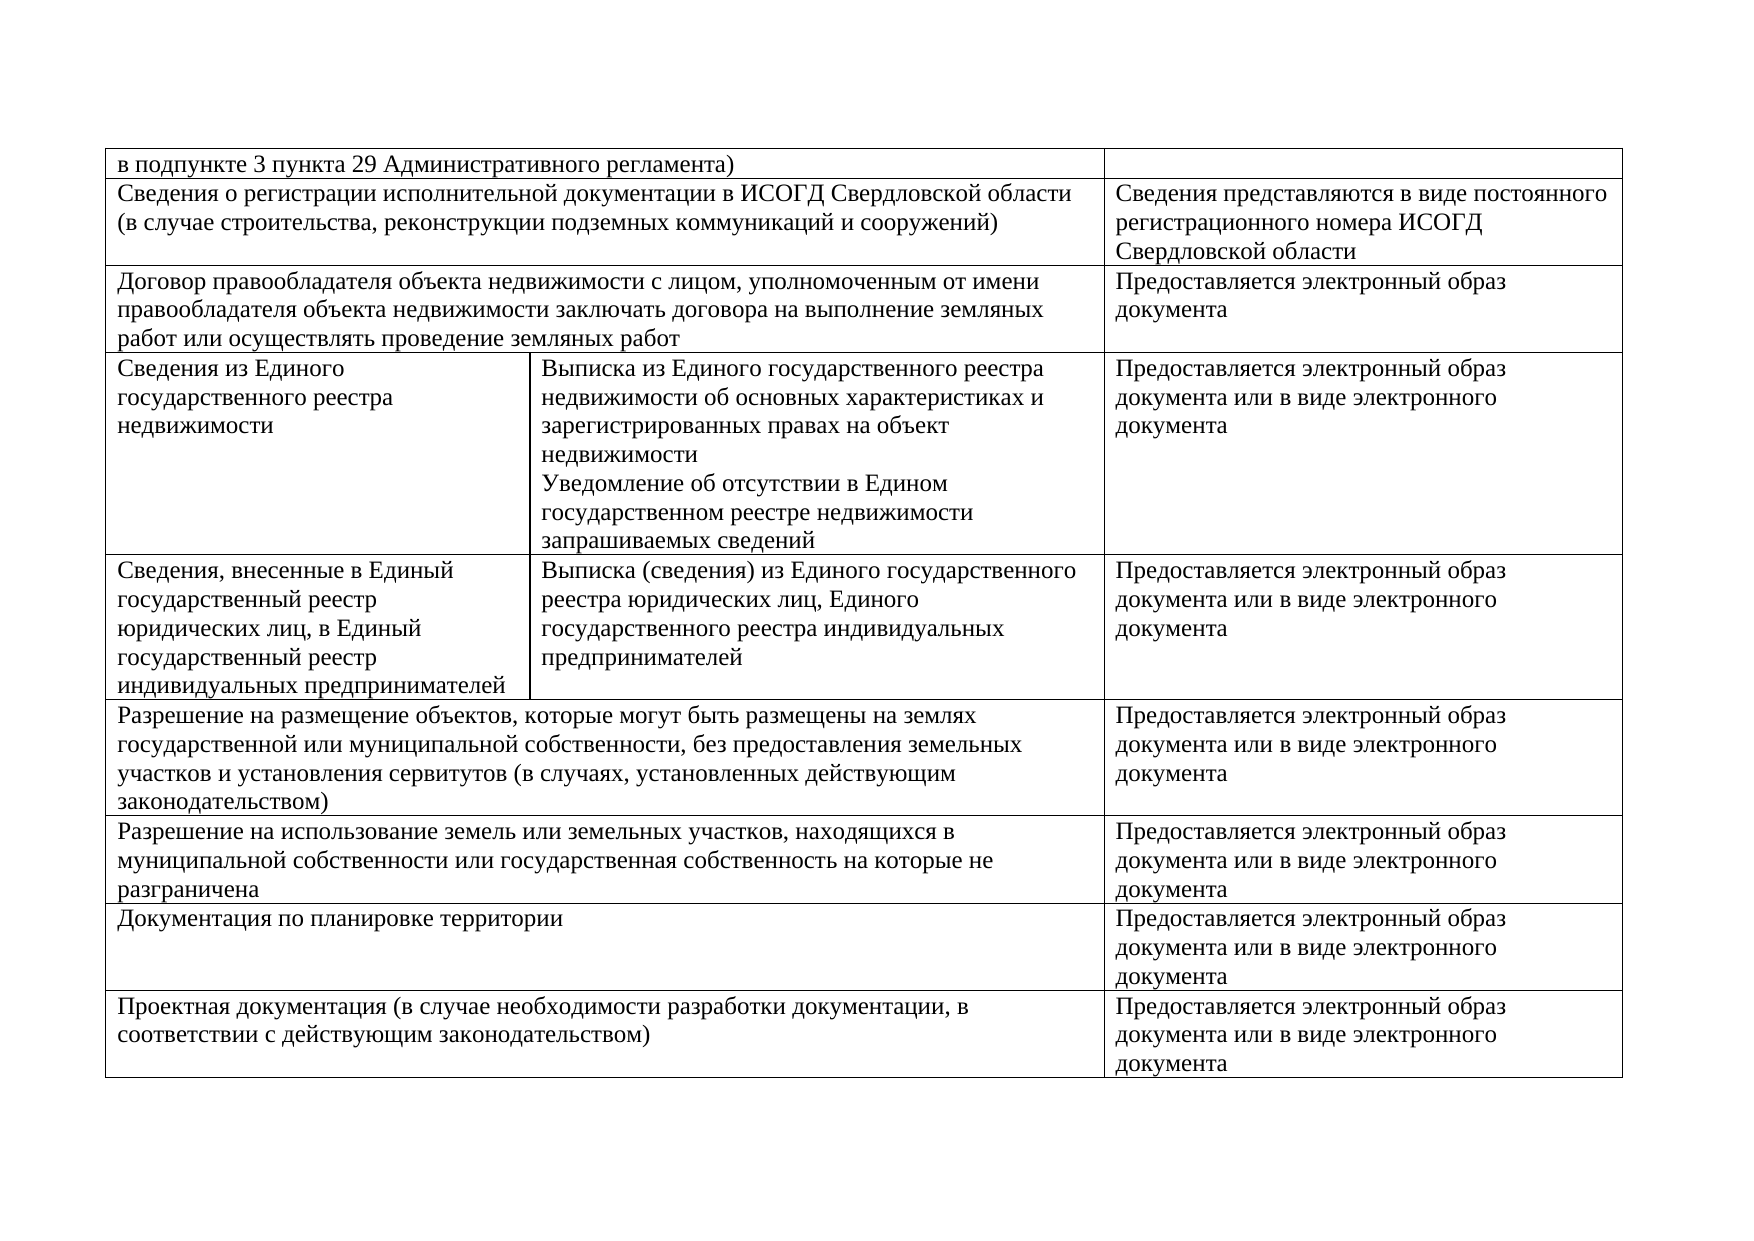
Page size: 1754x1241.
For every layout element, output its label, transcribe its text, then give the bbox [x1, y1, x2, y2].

table_cell Выписка из Единого государственного реестра недвижимости об основных характеристиках и зарегистрированных правах на объект недвижимости Уведомление об отсутствии в Едином государственном реестре недвижимости запрашиваемых сведений [531, 353, 1104, 554]
table_cell Сведения, внесенные в Единый государственный реестр юридических лиц, в Единый государственный реестр индивидуальных предпринимателей [106, 555, 529, 699]
table_cell Предоставляется электронный образ документа или в виде электронного документа [1105, 700, 1622, 815]
table_cell Предоставляется электронный образ документа или в виде электронного документа [1105, 904, 1622, 990]
table_cell Разрешение на размещение объектов, которые могут быть размещены на землях государственной или муниципальной собственности, без предоставления земельных участков и установления сервитутов (в случаях, установленных действующим законодательством) [106, 700, 1104, 815]
table_cell Сведения представляются в виде постоянного регистрационного номера ИСОГД Свердловской области [1105, 179, 1622, 265]
table_cell Предоставляется электронный образ документа [1105, 266, 1622, 352]
table_cell Сведения из Единого государственного реестра недвижимости [106, 353, 529, 554]
table_cell Предоставляется электронный образ документа или в виде электронного документа [1105, 555, 1622, 699]
table_cell Сведения о регистрации исполнительной документации в ИСОГД Свердловской области (в случае строительства, реконструкции подземных коммуникаций и сооружений) [106, 179, 1104, 265]
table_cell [106, 149, 1104, 177]
table_cell Выписка (сведения) из Единого государственного реестра юридических лиц, Единого государственного реестра индивидуальных предпринимателей [531, 555, 1104, 699]
table_cell Предоставляется электронный образ документа или в виде электронного документа [1105, 816, 1622, 902]
table_cell Проектная документация (в случае необходимости разработки документации, в соответствии с действующим законодательством) [106, 991, 1104, 1077]
table_cell Договор правообладателя объекта недвижимости с лицом, уполномоченным от имени правообладателя объекта недвижимости заключать договора на выполнение земляных работ или осуществлять проведение земляных работ [106, 266, 1104, 352]
table_cell Предоставляется электронный образ документа или в виде электронного документа [1105, 991, 1622, 1077]
table_cell Разрешение на использование земель или земельных участков, находящихся в муниципальной собственности или государственная собственность на которые не разграничена [106, 816, 1104, 902]
table_cell Предоставляется электронный образ документа или в виде электронного документа [1105, 353, 1622, 554]
table_cell Документация по планировке территории [106, 904, 1104, 990]
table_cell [1105, 149, 1622, 177]
